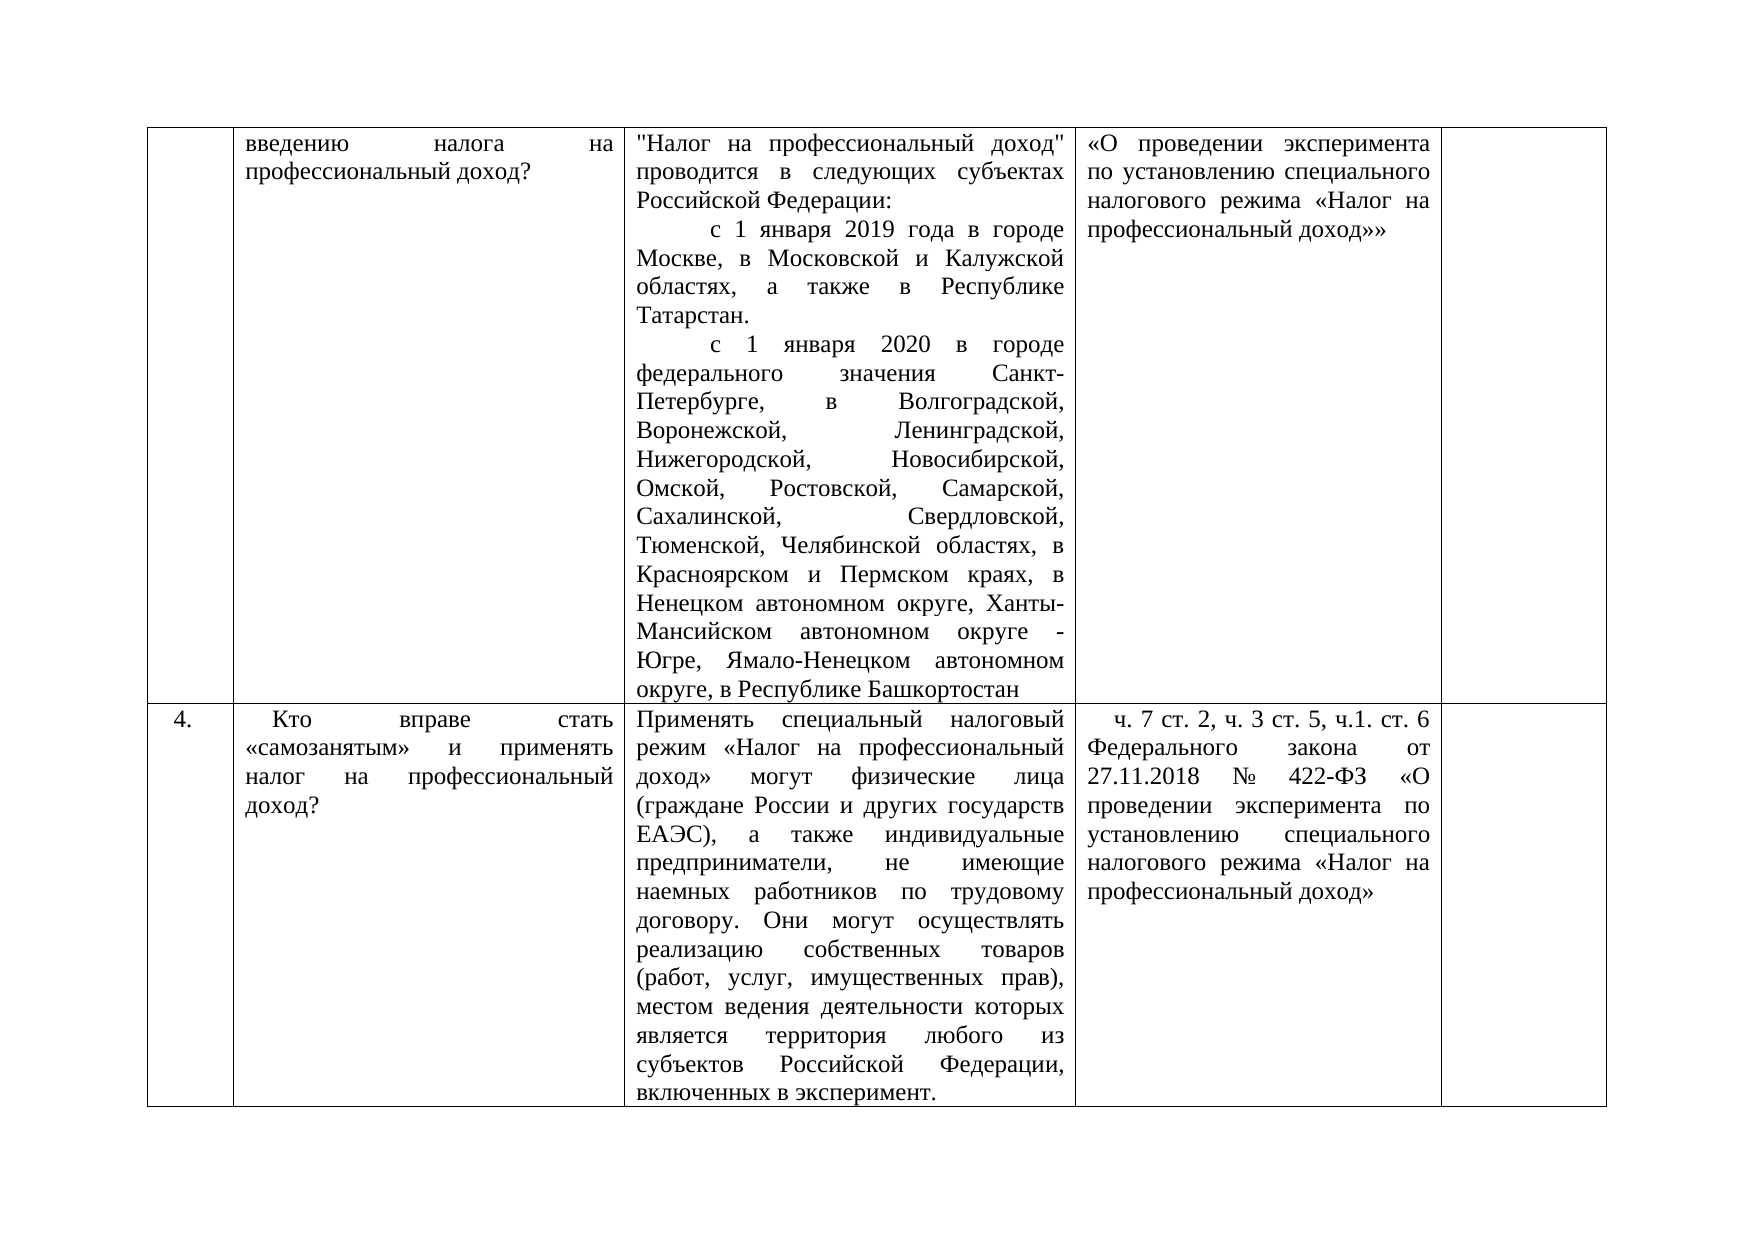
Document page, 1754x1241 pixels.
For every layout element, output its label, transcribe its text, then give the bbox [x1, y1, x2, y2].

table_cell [1076, 128, 1441, 703]
table_cell ч. 7 ст. 2, ч. 3 ст. 5, ч.1. ст. 6 Федерального закона от 27.11.2018 № 422-ФЗ «О проведении эксперимента по установлению специального налогового режима «Налог на профессиональный доход» [1076, 704, 1441, 1106]
table_cell [1442, 704, 1606, 1106]
table_cell В каких регионах России проводится эксперимент по введению налога на профессиональный доход? [234, 128, 624, 703]
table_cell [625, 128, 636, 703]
table_cell [148, 704, 233, 1106]
table_cell Кто вправе стать «самозанятым» и применять налог на профессиональный доход? [234, 704, 624, 1106]
table_cell [148, 128, 233, 703]
table_cell Применять специальный налоговый режим «Налог на профессиональный доход» могут физические лица (граждане России и других государств ЕАЭС), а также индивидуальные предприниматели, не имеющие наемных работников по трудовому договору. Они могут осуществлять реализацию собственных товаров (работ, услуг, имущественных прав), местом ведения деятельности которых является территория любого из субъектов Российской Федерации, включенных в эксперимент. [625, 704, 1075, 1106]
table_cell [1442, 128, 1606, 703]
